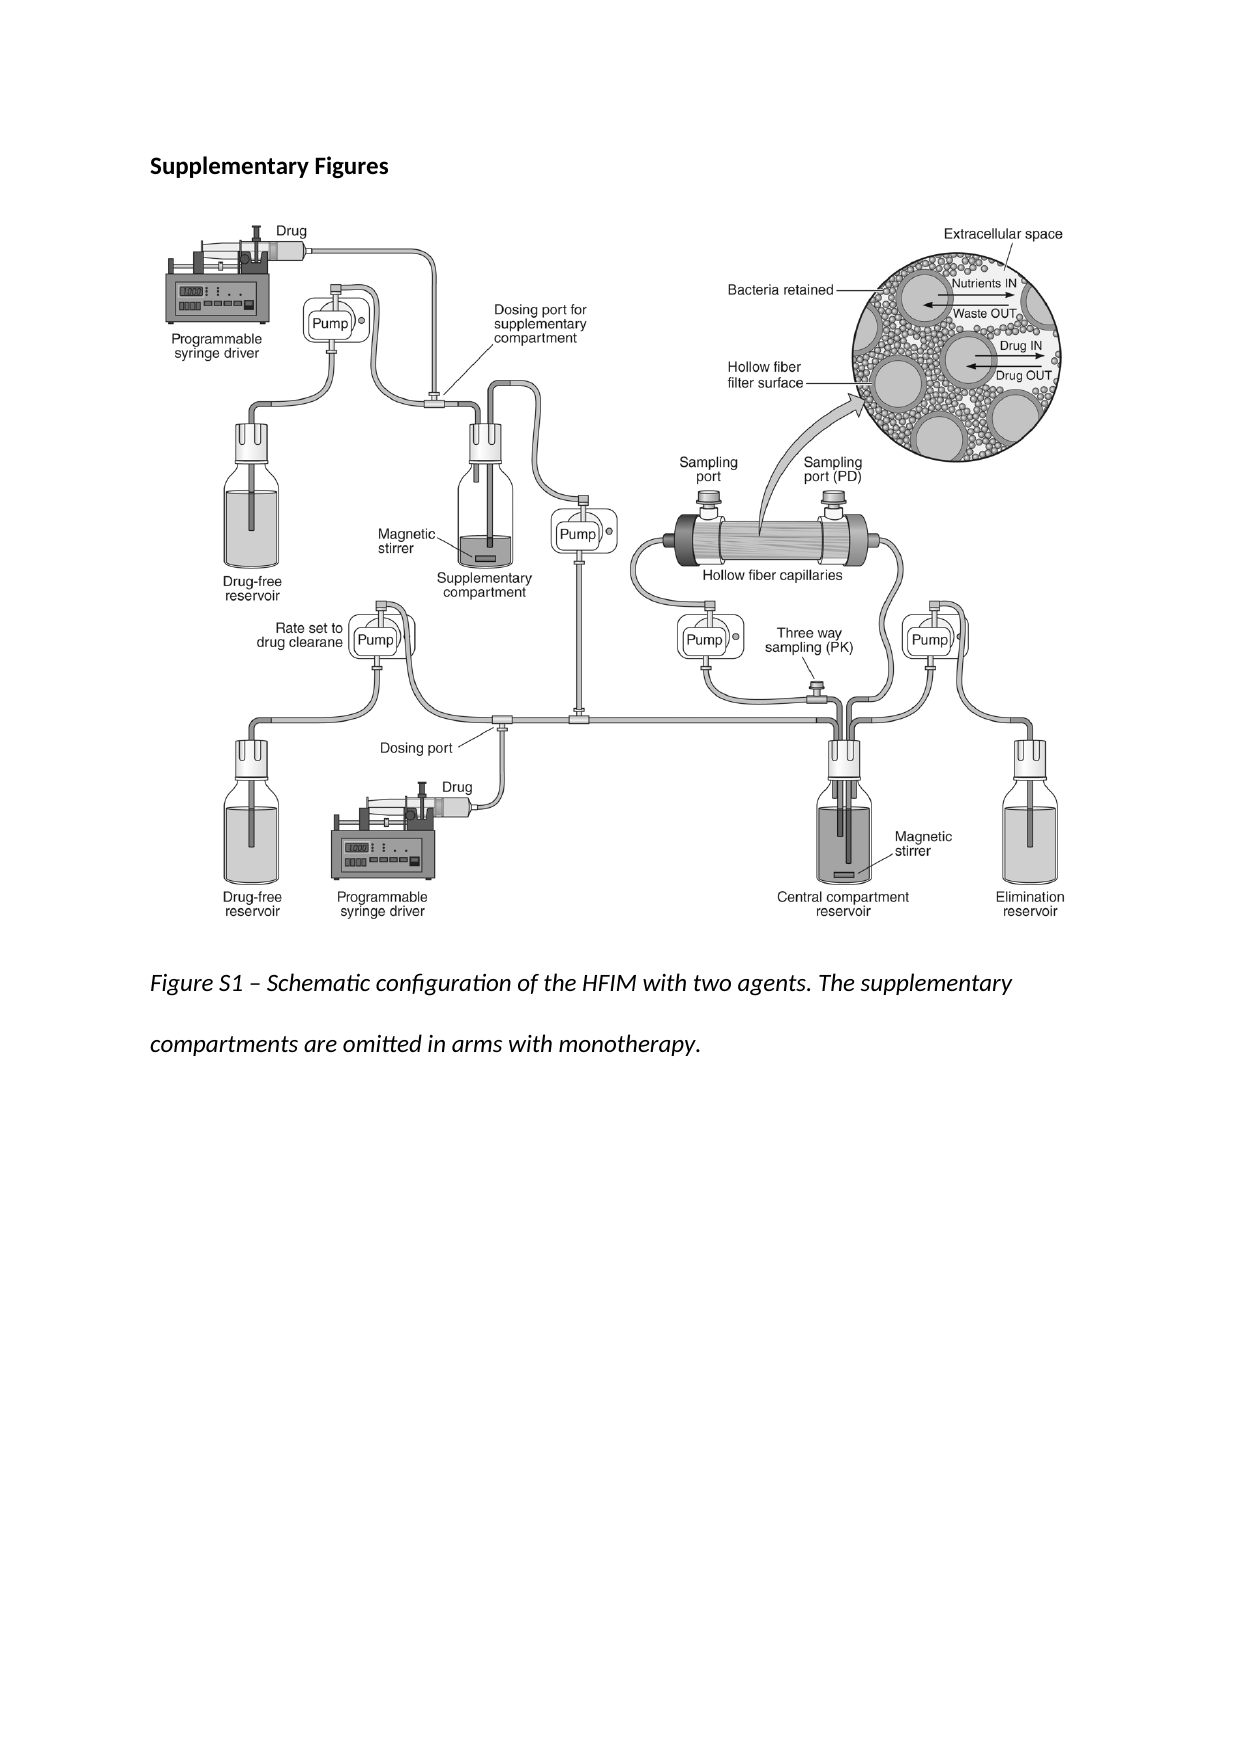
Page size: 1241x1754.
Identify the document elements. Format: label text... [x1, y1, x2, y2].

text Figure S1 – Schematic configuration of the HFIM with two agents. The supplementary compartments are omitted in arms with monotherapy. [150, 967, 1090, 1058]
picture [150, 210, 1090, 936]
text Supplementary Figures [150, 150, 1090, 181]
